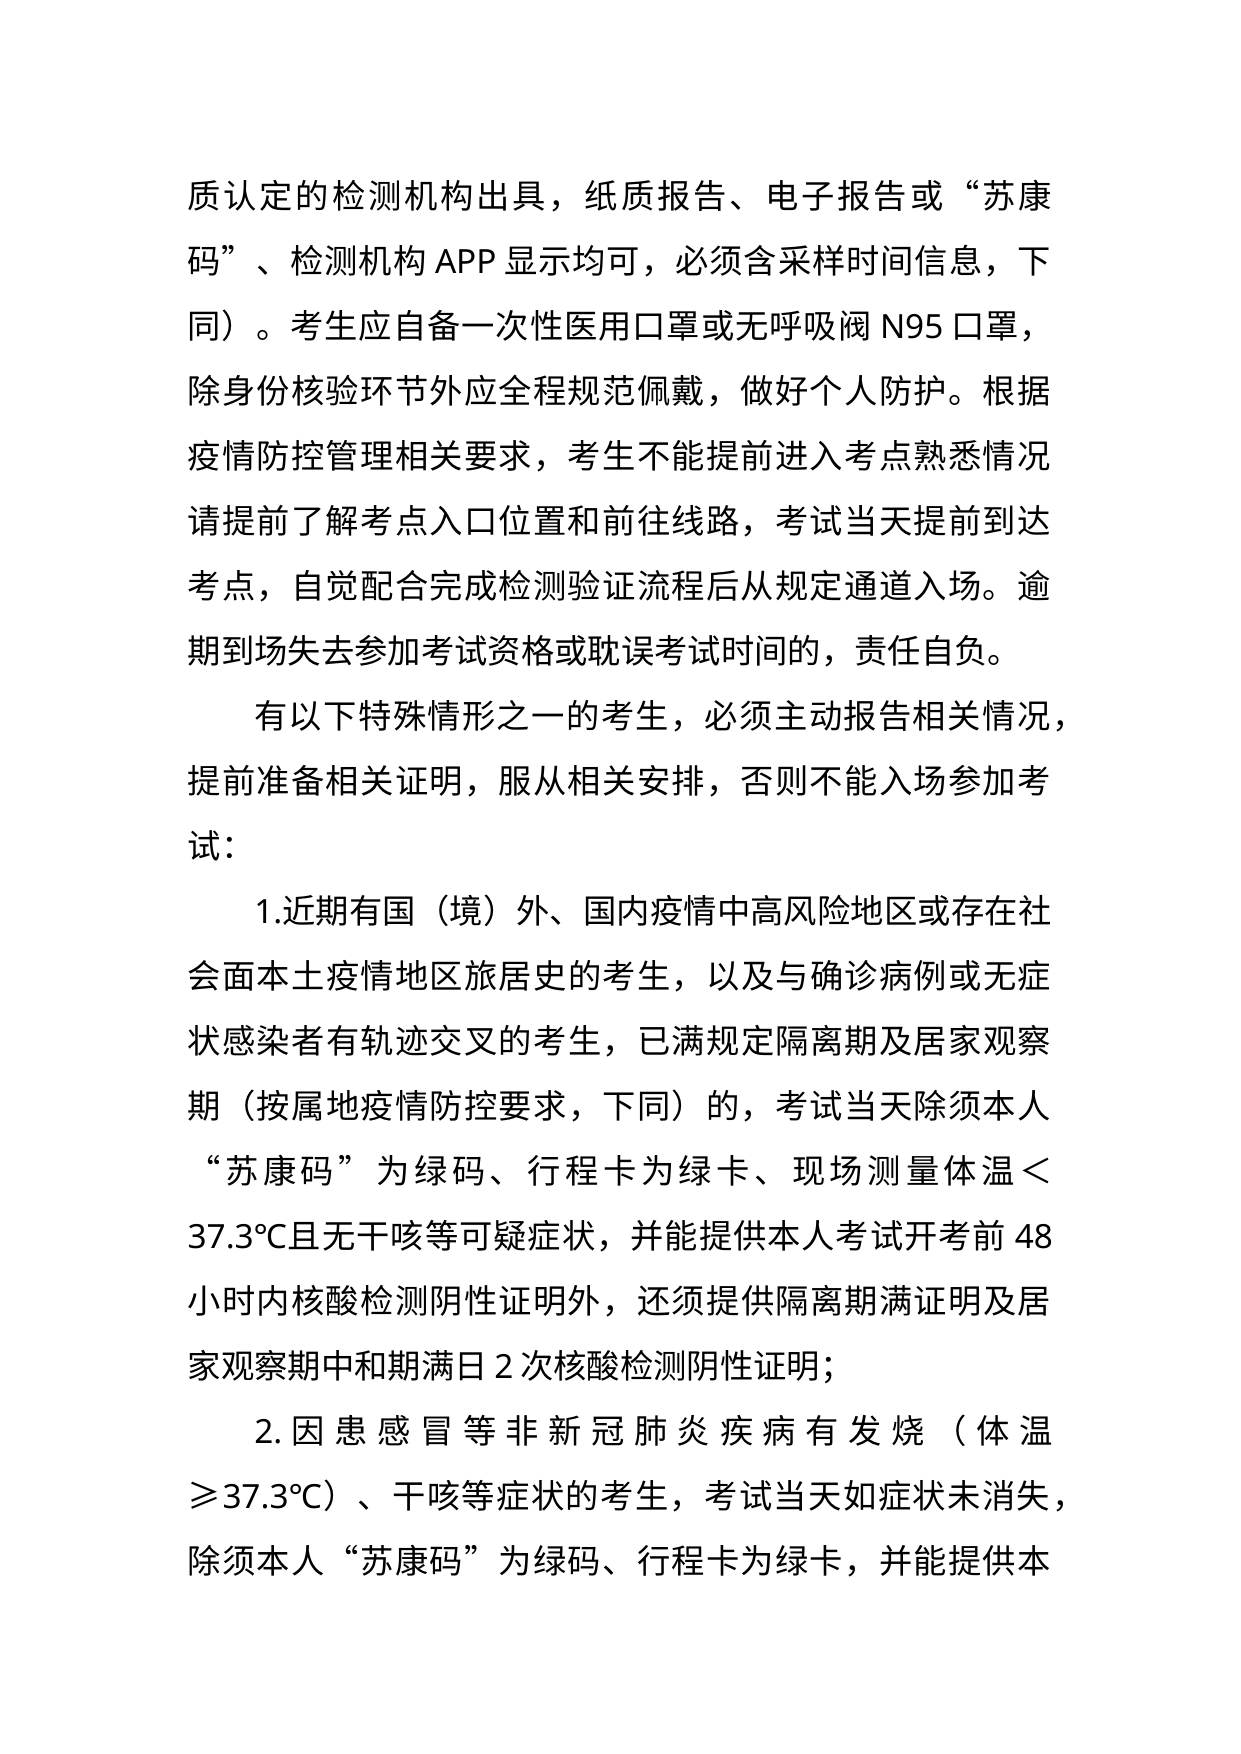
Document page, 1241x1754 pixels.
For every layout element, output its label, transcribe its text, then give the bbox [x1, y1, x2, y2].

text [187, 1397, 1053, 1592]
text 有以下特殊情形之一的考生，必须主动报告相关情况，提前准备相关证明，服从相关安排，否则不能入场参加考试： [187, 682, 1053, 877]
text 1.近期有国（境）外、国内疫情中高风险地区或存在社会面本土疫情地区旅居史的考生，以及与确诊病例或无症状感染者有轨迹交叉的考生，已满规定隔离期及居家观察期（按属地疫情防控要求，下同）的，考试当天除须本人“苏康码”为绿码、行程卡为绿卡、现场测量体温＜37.3℃且无干咳等可疑症状，并能提供本人考试开考前48小时内核酸检测阴性证明外，还须提供隔离期满证明及居家观察期中和期满日2次核酸检测阴性证明； [187, 877, 1053, 1397]
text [187, 162, 1053, 682]
